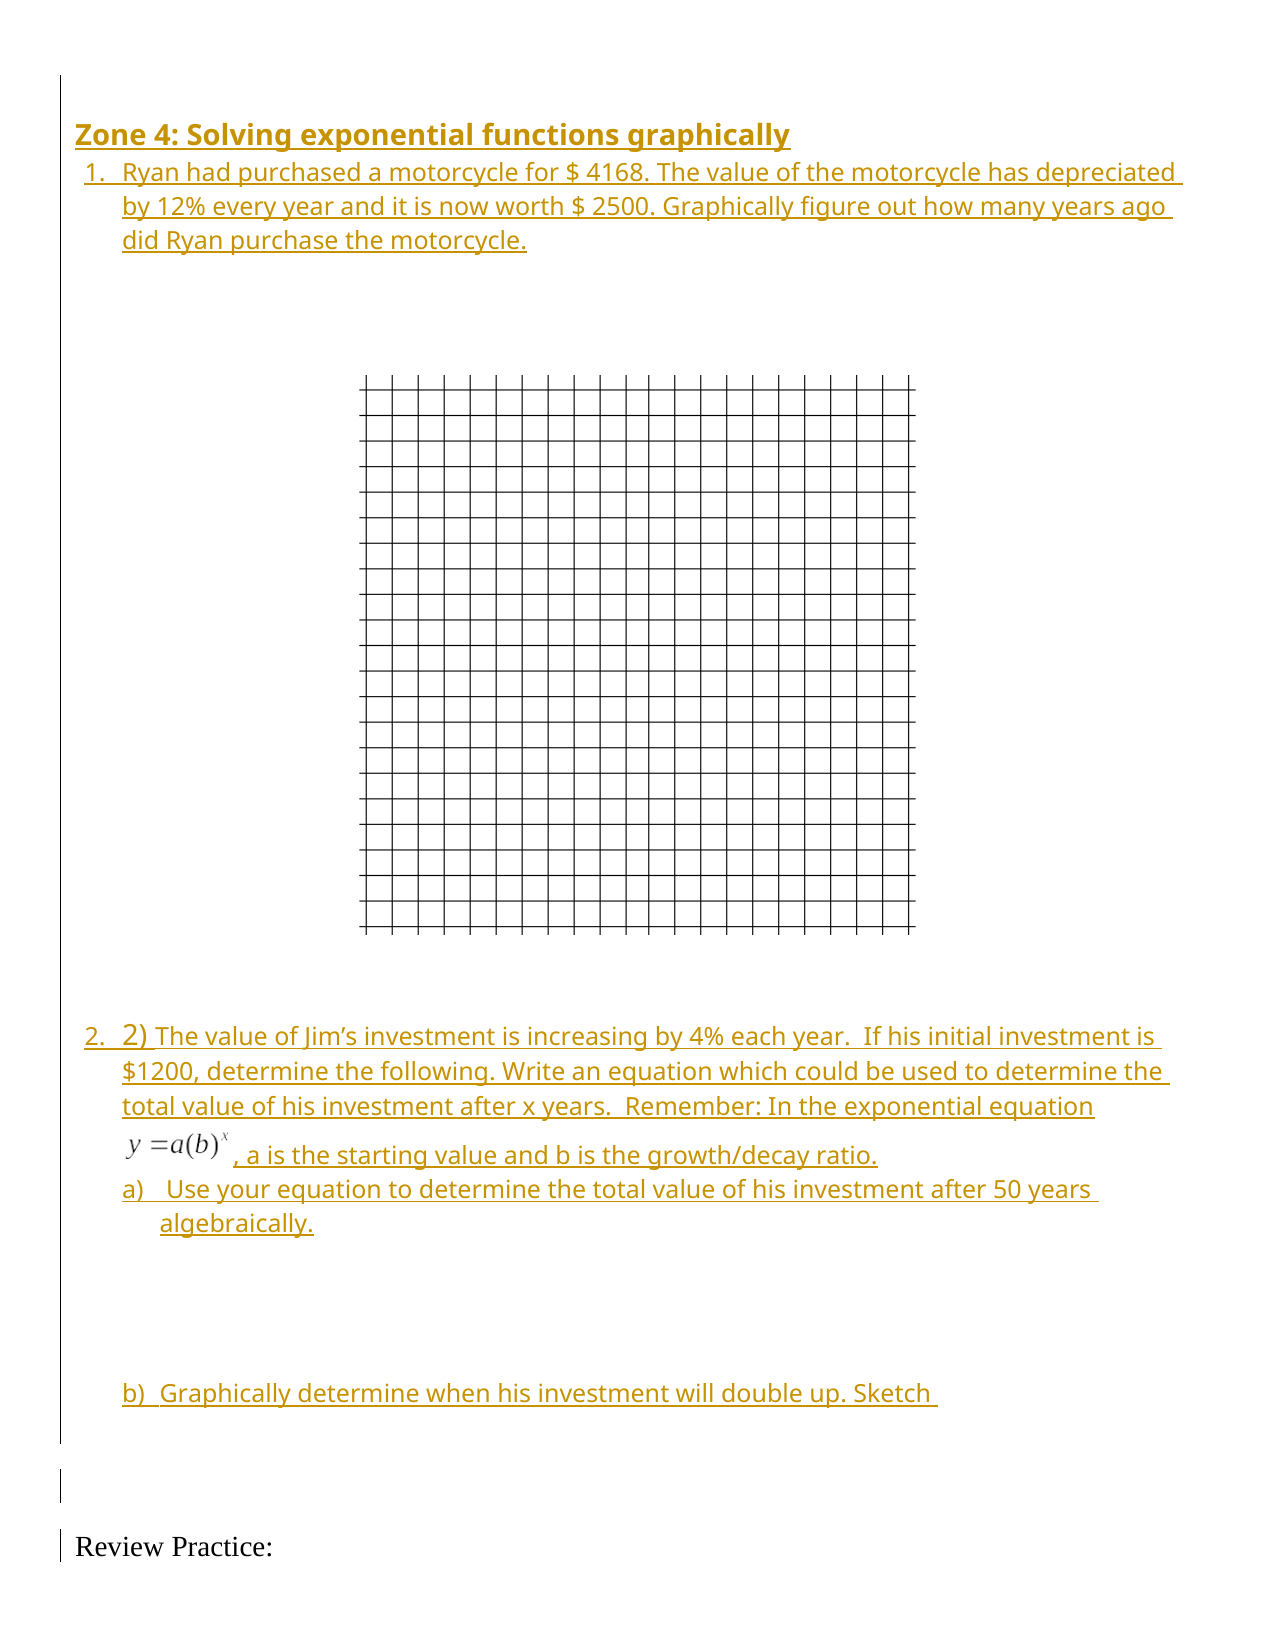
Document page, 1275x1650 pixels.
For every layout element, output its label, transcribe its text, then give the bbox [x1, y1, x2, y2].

text Review Practice: [75, 1529, 1200, 1562]
picture [359, 375, 916, 935]
